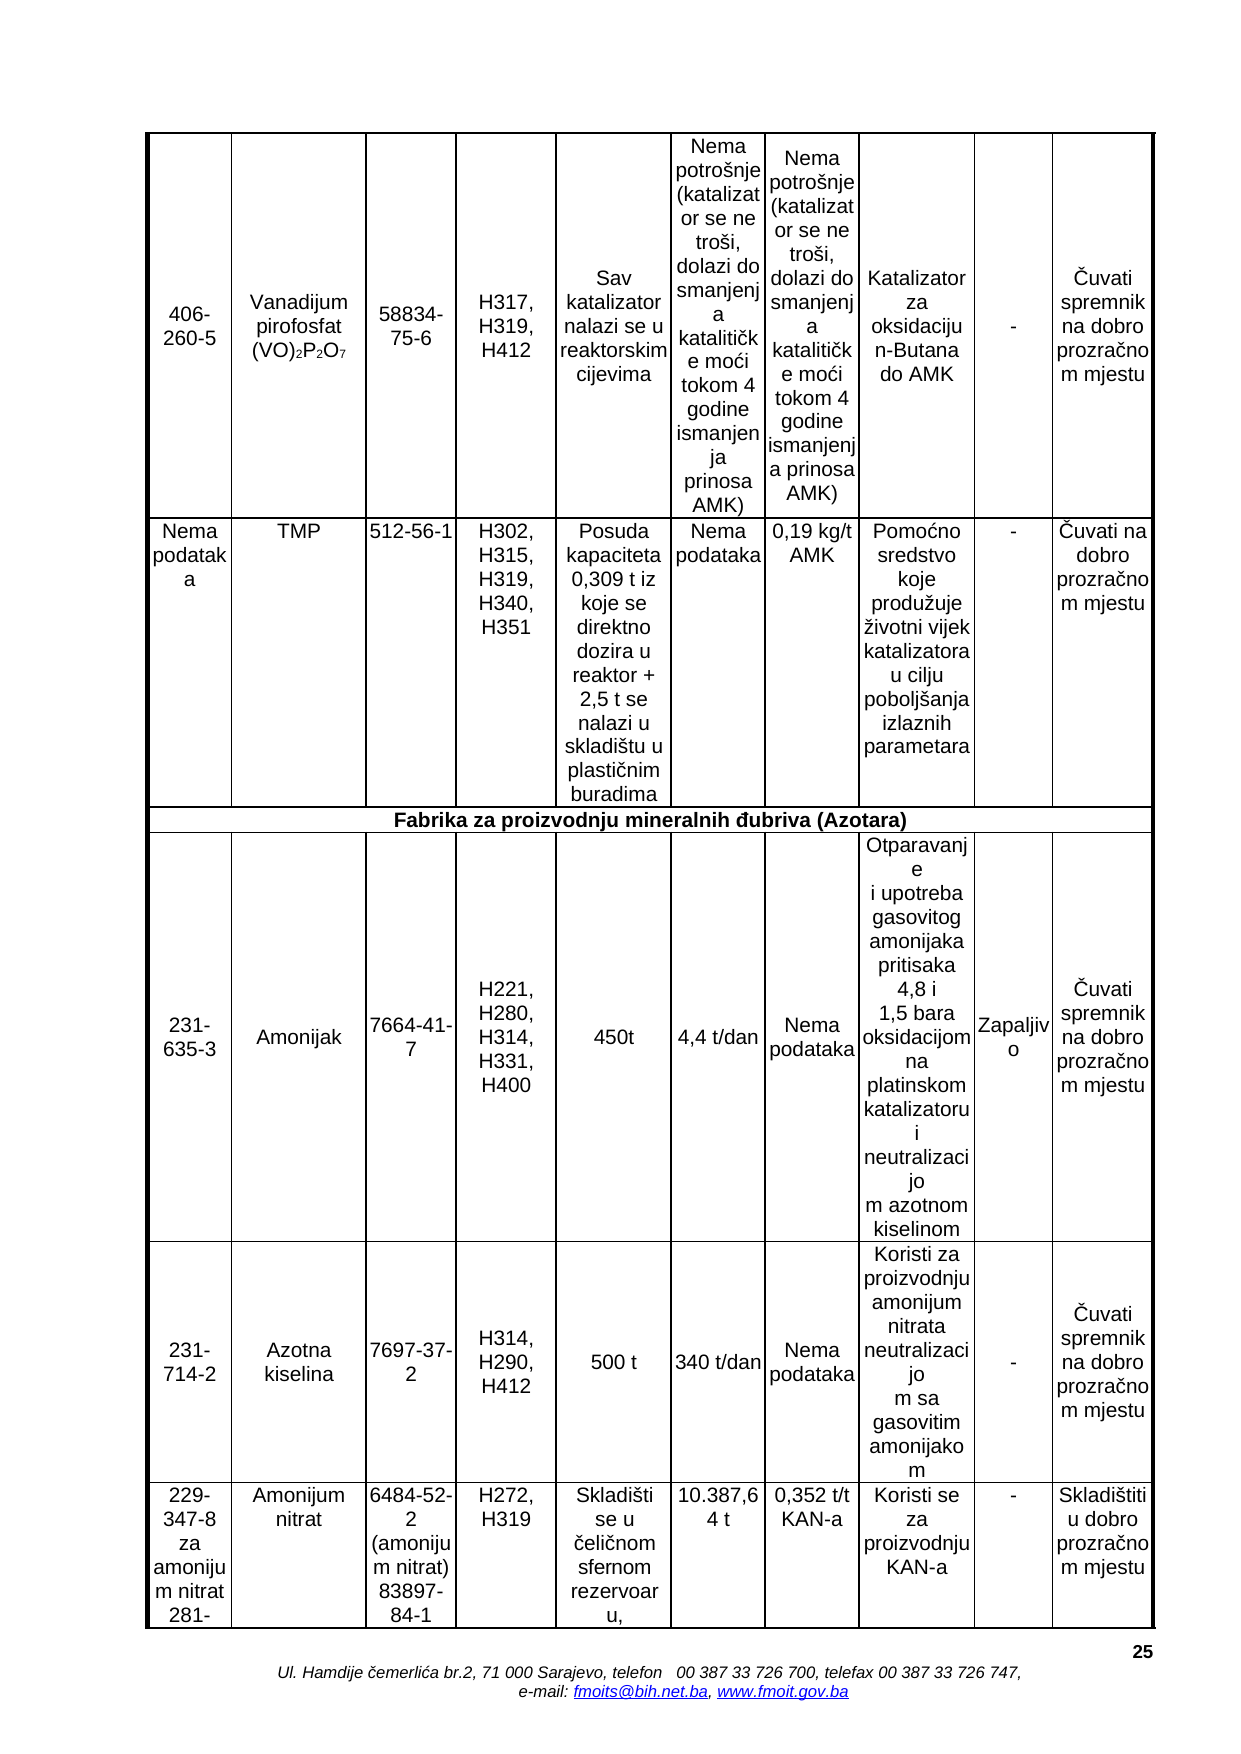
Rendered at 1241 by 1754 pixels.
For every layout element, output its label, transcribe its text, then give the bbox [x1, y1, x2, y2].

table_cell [367, 1483, 455, 1627]
table_cell Čuvati spremnik na dobro prozračnom mjestu [1053, 134, 1151, 517]
table_cell Posuda kapaciteta 0,309 t iz koje se direktno dozira u reaktor + 2,5 t se nalazi u skladištu u plastičnim buradima [557, 519, 670, 806]
table_cell - [975, 134, 1052, 517]
table_cell 10.387,64 t [672, 1483, 764, 1627]
table_cell - [975, 1483, 1052, 1627]
table_cell Pomoćno sredstvo koje produžuje životni vijek katalizatora u cilju poboljšanja izlaznih parametara [860, 519, 974, 806]
table_cell 231-714-2 [150, 1242, 231, 1482]
table_cell Fabrika za proizvodnju mineralnih đubriva (Azotara) [150, 808, 1151, 832]
table_cell Amonijum nitrat [232, 1483, 365, 1627]
table_cell Nema podataka [766, 833, 858, 1241]
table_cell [557, 1483, 670, 1627]
table_cell TMP [232, 519, 365, 806]
table_cell 512-56-1 [367, 519, 455, 806]
table_cell Katalizator za oksidaciju n-Butana do AMK [860, 134, 974, 517]
table_cell 231-635-3 [150, 833, 231, 1241]
table_cell 406-260-5 [150, 134, 231, 517]
table_cell 0,19 kg/t AMK [766, 519, 858, 806]
table_cell Nema podataka [672, 519, 764, 806]
table_cell - [975, 519, 1052, 806]
table_cell Sav katalizator nalazi se u reaktorskim cijevima [557, 134, 670, 517]
table_cell 7697-37-2 [367, 1242, 455, 1482]
table_cell H302, H315, H319, H340, H351 [457, 519, 555, 806]
table_cell 7664-41-7 [367, 833, 455, 1241]
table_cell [150, 1483, 231, 1627]
table_cell Čuvati spremnik na dobro prozračnom mjestu [1053, 1242, 1151, 1482]
table_cell Otparavanje i upotreba gasovitog amonijaka pritisaka 4,8 i 1,5 bara oksidacijom na platinskom katalizatoru i neutralizacijo m azotnom kiselinom [860, 833, 974, 1241]
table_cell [1053, 1483, 1151, 1627]
table_cell H314, H290, H412 [457, 1242, 555, 1482]
table_cell 340 t/dan [672, 1242, 764, 1482]
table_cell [860, 1483, 974, 1627]
table_cell Nema potrošnje (katalizator se ne troši, dolazi do smanjenja katalitičke moći tokom 4 godine ismanjenja prinosa AMK) [766, 134, 858, 517]
table_cell 58834-75-6 [367, 134, 455, 517]
table_cell H272, H319 [457, 1483, 555, 1627]
table_cell Vanadijum pirofosfat (VO)2P2O7 [232, 134, 365, 517]
table_cell Amonijak [232, 833, 365, 1241]
table_cell 4,4 t/dan [672, 833, 764, 1241]
table_cell H317, H319, H412 [457, 134, 555, 517]
table_cell Čuvati spremnik na dobro prozračnom mjestu [1053, 833, 1151, 1241]
table_cell 0,352 t/t KAN-a [766, 1483, 858, 1627]
table_cell 500 t [557, 1242, 670, 1482]
table_cell Čuvati na dobro prozračnom mjestu [1053, 519, 1151, 806]
table_cell 450t [557, 833, 670, 1241]
table_cell Nema podataka [766, 1242, 858, 1482]
table_cell H221, H280, H314, H331, H400 [457, 833, 555, 1241]
table_cell Nema potrošnje (katalizator se ne troši, dolazi do smanjenja katalitičke moći tokom 4 godine ismanjenja prinosa AMK) [672, 134, 764, 517]
table_cell Nema podataka [150, 519, 231, 806]
table_cell - [975, 1242, 1052, 1482]
table_cell Azotna kiselina [232, 1242, 365, 1482]
table_cell Koristi za proizvodnju amonijum nitrata neutralizacijo m sa gasovitim amonijakom [860, 1242, 974, 1482]
table_cell Zapaljivo [975, 833, 1052, 1241]
